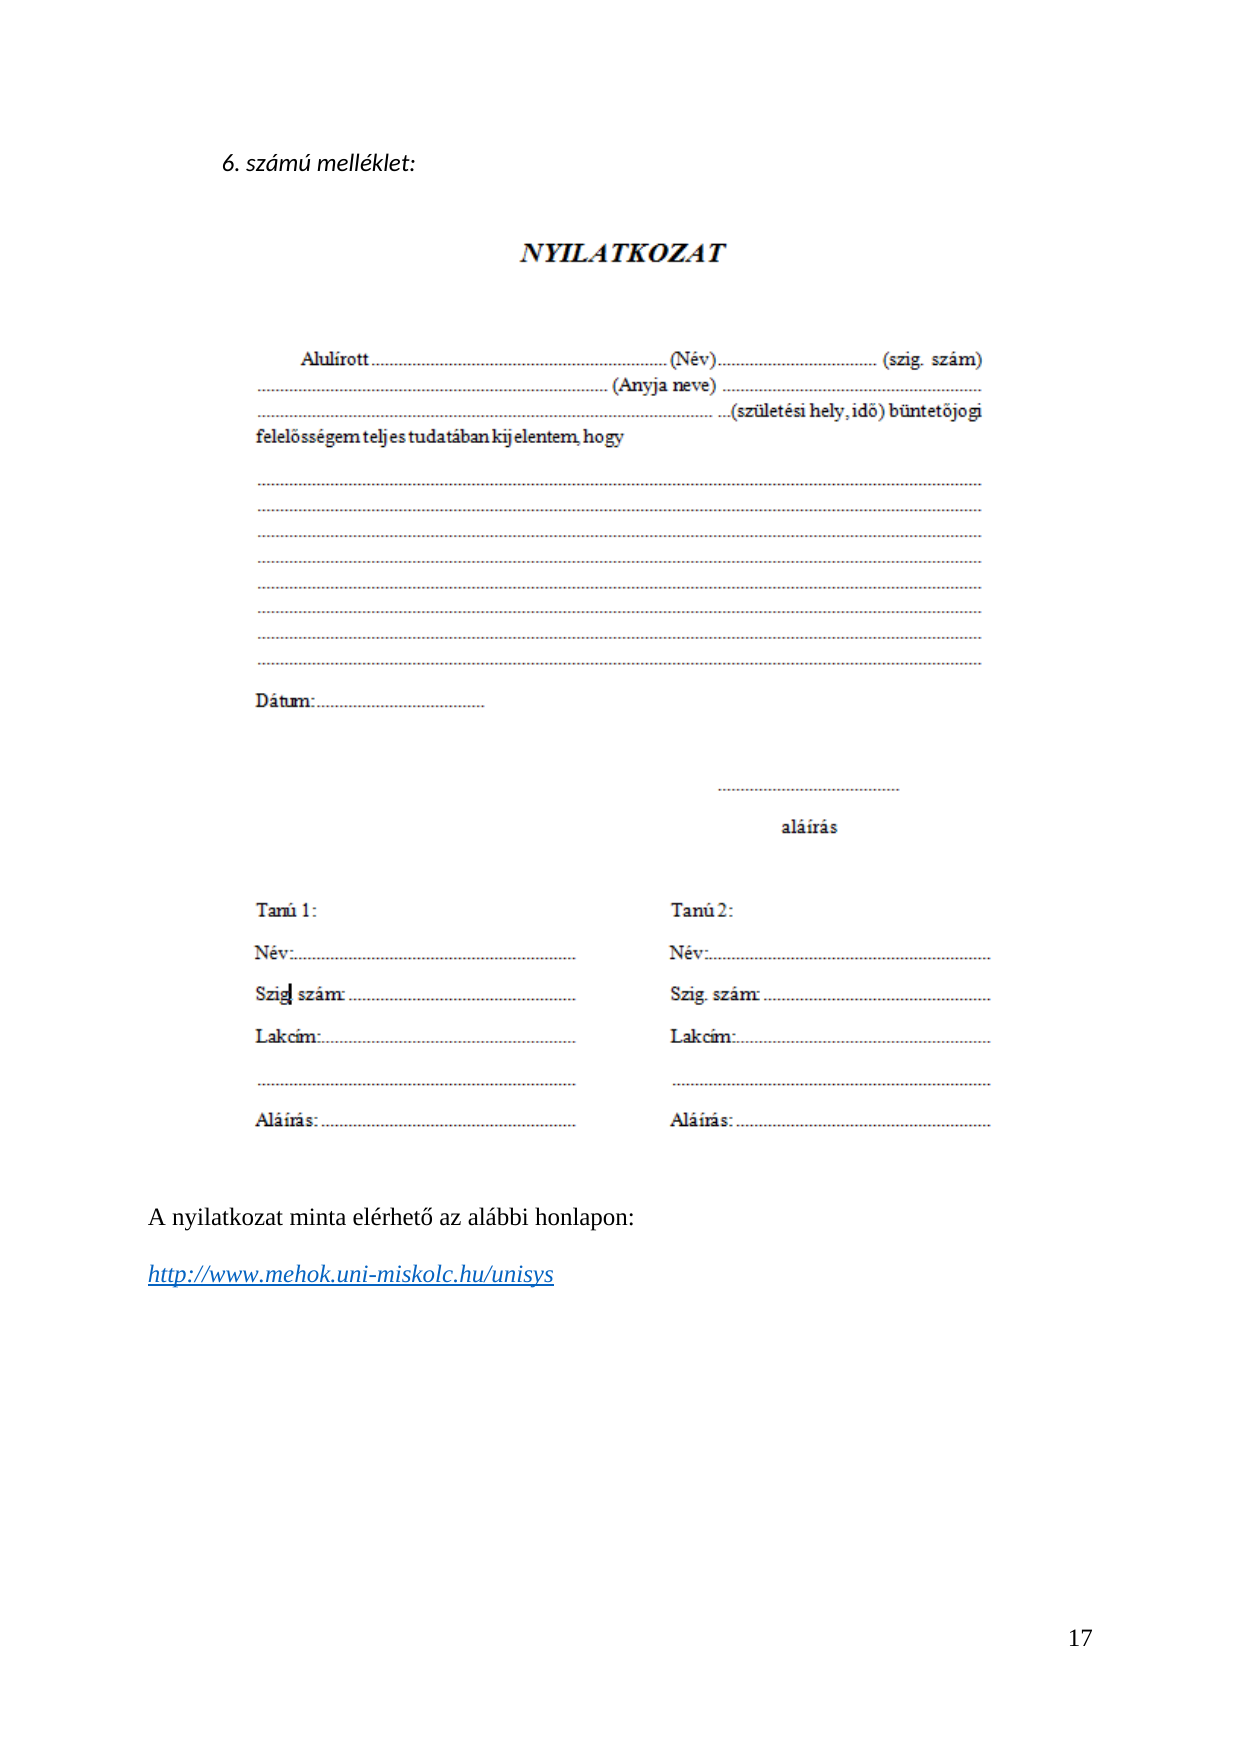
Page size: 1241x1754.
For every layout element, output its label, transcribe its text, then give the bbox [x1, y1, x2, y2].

text http://www.mehok.uni-miskolc.hu/unisys [148, 1259, 1093, 1288]
text A nyilatkozat minta elérhető az alábbi honlapon: [148, 1202, 1093, 1231]
picture [226, 206, 1014, 1202]
text 6. számú melléklet: [148, 148, 1093, 178]
